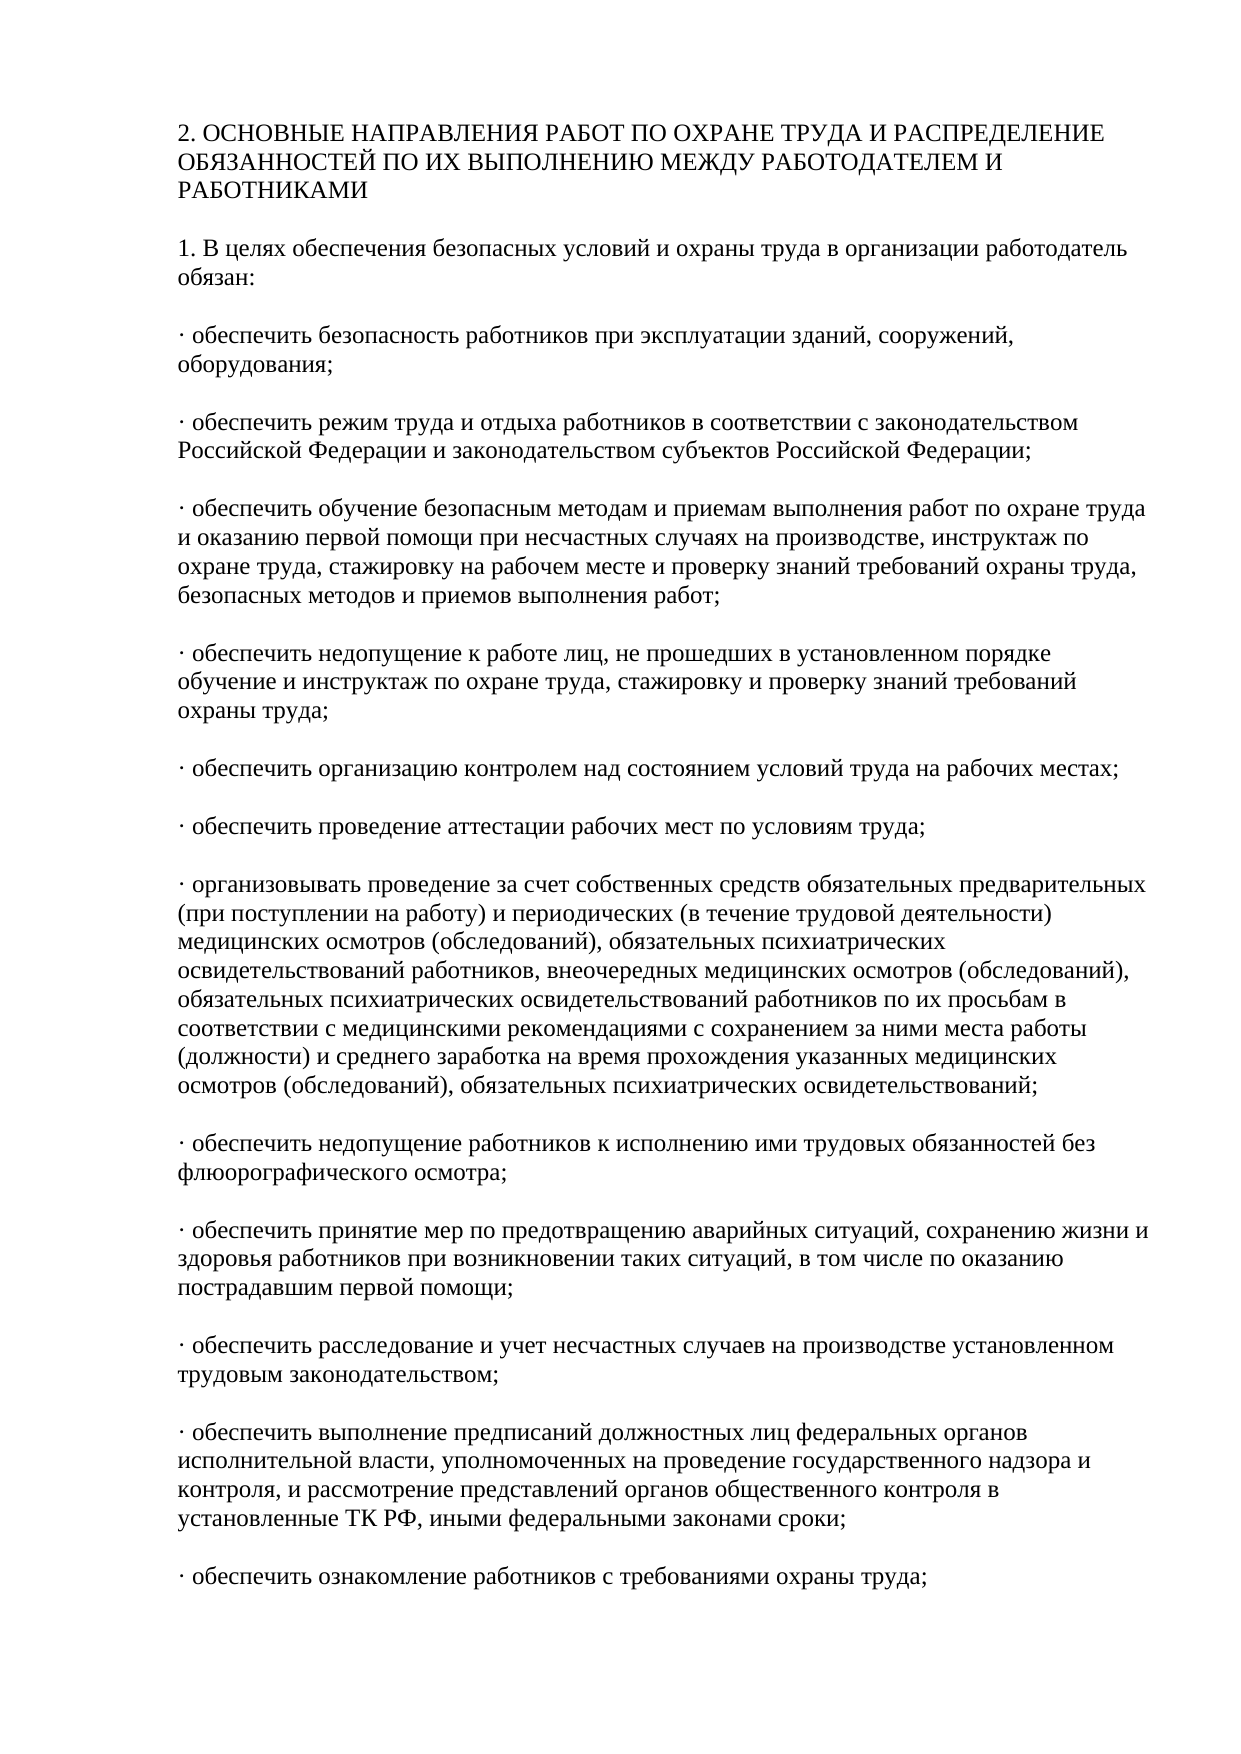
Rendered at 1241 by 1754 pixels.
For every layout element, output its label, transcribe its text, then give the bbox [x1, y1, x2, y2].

text · обеспечить недопущение к работе лиц, не прошедших в установленном порядке обучение и инструктаж по охране труда, стажировку и проверку знаний требований охраны труда; [177, 638, 1152, 724]
text 2. ОСНОВНЫЕ НАПРАВЛЕНИЯ РАБОТ ПО ОХРАНЕ ТРУДА И РАСПРЕДЕЛЕНИЕ ОБЯЗАННОСТЕЙ ПО ИХ ВЫПОЛНЕНИЮ МЕЖДУ РАБОТОДАТЕЛЕМ И РАБОТНИКАМИ [177, 118, 1152, 204]
text · обеспечить обучение безопасным методам и приемам выполнения работ по охране труда и оказанию первой помощи при несчастных случаях на производстве, инструктаж по охране труда, стажировку на рабочем месте и проверку знаний требований охраны труда, безопасных методов и приемов выполнения работ; [177, 493, 1152, 608]
text · обеспечить выполнение предписаний должностных лиц федеральных органов исполнительной власти, уполномоченных на проведение государственного надзора и контроля, и рассмотрение представлений органов общественного контроля в установленные ТК РФ, иными федеральными законами сроки; [177, 1417, 1152, 1532]
text · обеспечить ознакомление работников с требованиями охраны труда; [177, 1561, 1152, 1590]
text 1. В целях обеспечения безопасных условий и охраны труда в организации работодатель обязан: [177, 233, 1152, 291]
text · организовывать проведение за счет собственных средств обязательных предварительных (при поступлении на работу) и периодических (в течение трудовой деятельности) медицинских осмотров (обследований), обязательных психиатрических освидетельствований работников, внеочередных медицинских осмотров (обследований), обязательных психиатрических освидетельствований работников по их просьбам в соответствии с медицинскими рекомендациями с сохранением за ними места работы (должности) и среднего заработка на время прохождения указанных медицинских осмотров (обследований), обязательных психиатрических освидетельствований; [177, 869, 1152, 1099]
text · обеспечить расследование и учет несчастных случаев на производстве установленном трудовым законодательством; [177, 1330, 1152, 1388]
text · обеспечить проведение аттестации рабочих мест по условиям труда; [177, 811, 1152, 840]
text · обеспечить режим труда и отдыха работников в соответствии с законодательством Российской Федерации и законодательством субъектов Российской Федерации; [177, 407, 1152, 464]
text · обеспечить безопасность работников при эксплуатации зданий, сооружений, оборудования; [177, 320, 1152, 378]
text · обеспечить недопущение работников к исполнению ими трудовых обязанностей без флюорографического осмотра; [177, 1128, 1152, 1186]
text · обеспечить принятие мер по предотвращению аварийных ситуаций, сохранению жизни и здоровья работников при возникновении таких ситуаций, в том числе по оказанию пострадавшим первой помощи; [177, 1215, 1152, 1301]
text · обеспечить организацию контролем над состоянием условий труда на рабочих местах; [177, 753, 1152, 782]
